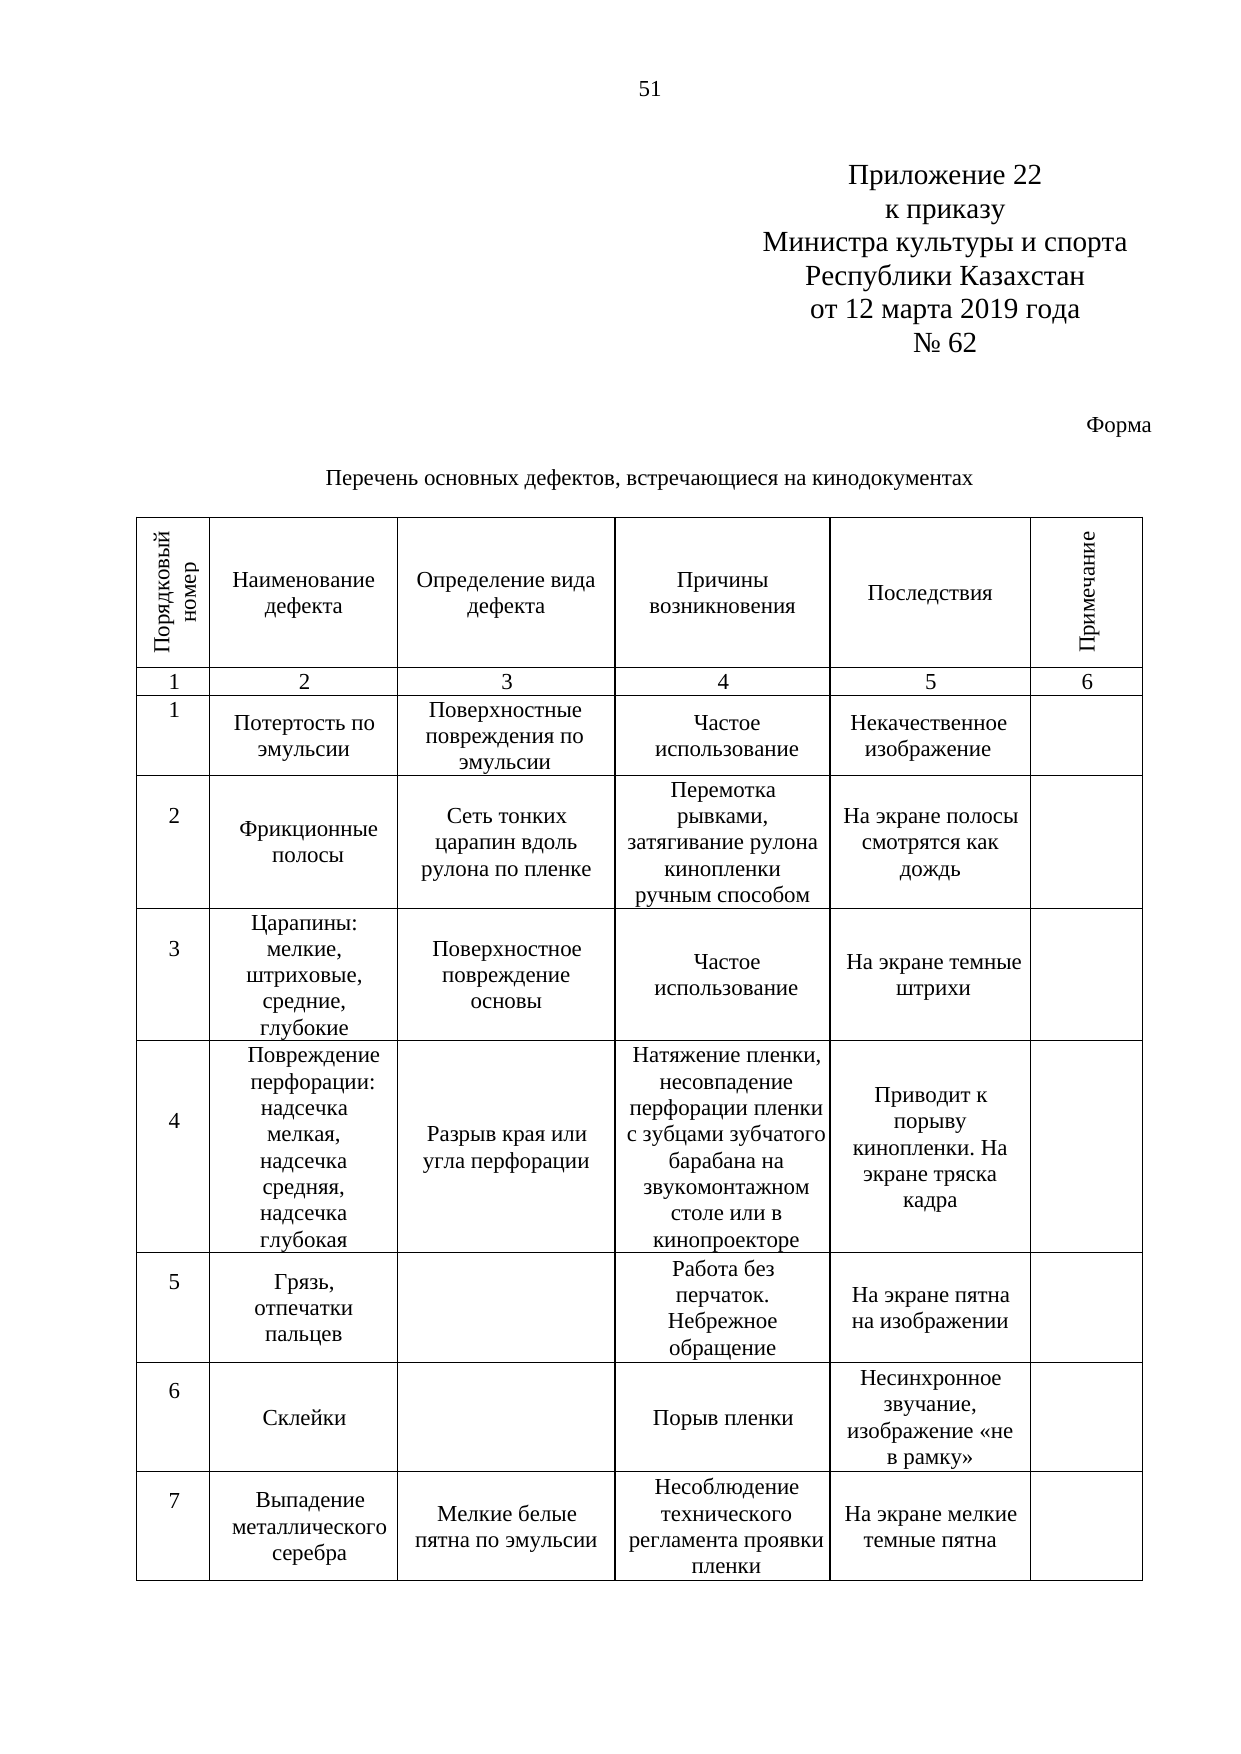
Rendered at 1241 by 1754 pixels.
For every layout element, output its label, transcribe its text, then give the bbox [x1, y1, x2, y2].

table_cell [1031, 1041, 1142, 1252]
table_cell 6 [137, 1363, 209, 1471]
table_cell 6 [1031, 668, 1142, 694]
table_cell Некачественное изображение [831, 696, 1030, 775]
table_cell Потертость по эмульсии [210, 696, 397, 775]
table_cell [398, 1363, 614, 1471]
table_cell Разрыв края или угла перфорации [398, 1041, 614, 1252]
table_cell Склейки [210, 1363, 397, 1471]
text № 62 [738, 325, 1152, 358]
table_cell 5 [831, 668, 1030, 694]
table_cell [1031, 696, 1142, 775]
text Республики Казахстан [738, 258, 1152, 291]
table_cell Царапины: мелкие, штриховые, средние, глубокие [210, 909, 397, 1040]
table_cell Работа без перчаток. Небрежное обращение [616, 1253, 829, 1362]
table_cell Грязь, отпечатки пальцев [210, 1253, 397, 1362]
table_cell Частое использование [616, 696, 829, 775]
table_cell [1031, 1472, 1142, 1580]
table_cell [1031, 776, 1142, 907]
table_cell 2 [137, 776, 209, 907]
table_cell 7 [137, 1472, 209, 1580]
table_header Причины возникновения [616, 518, 829, 667]
table_cell Частое использование [616, 909, 829, 1040]
text к приказу [738, 191, 1152, 224]
table_cell [398, 1253, 614, 1362]
table_cell Приводит к порыву кинопленки. На экране тряска кадра [831, 1041, 1030, 1252]
table_cell На экране мелкие темные пятна [831, 1472, 1030, 1580]
table_cell Мелкие белые пятна по эмульсии [398, 1472, 614, 1580]
text Форма [148, 411, 1152, 438]
table_cell Несинхронное звучание, изображение «не в рамку» [831, 1363, 1030, 1471]
text Министра культуры и спорта [738, 224, 1152, 258]
table_cell Выпадение металлического серебра [210, 1472, 397, 1580]
text Перечень основных дефектов, встречающиеся на кинодокументах [148, 464, 1152, 490]
table_cell [1031, 909, 1142, 1040]
table_cell Несоблюдение технического регламента проявки пленки [616, 1472, 829, 1580]
table_cell Сеть тонких царапин вдоль рулона по пленке [398, 776, 614, 907]
table_cell 1 [137, 668, 209, 694]
table_cell 3 [398, 668, 614, 694]
text Приложение 22 [738, 157, 1152, 191]
table_header Последствия [831, 518, 1030, 667]
table_cell На экране темные штрихи [831, 909, 1030, 1040]
table_cell [1031, 1363, 1142, 1471]
table_cell На экране полосы смотрятся как дождь [831, 776, 1030, 907]
table_cell 2 [210, 668, 397, 694]
text от 12 марта 2019 года [738, 291, 1152, 325]
table_header Порядковый номер [137, 518, 209, 667]
table_cell На экране пятна на изображении [831, 1253, 1030, 1362]
table_header Определение вида дефекта [398, 518, 614, 667]
table_cell 5 [137, 1253, 209, 1362]
table_cell Повреждение перфорации: надсечка мелкая, надсечка средняя, надсечка глубокая [210, 1041, 397, 1252]
table_cell 1 [137, 696, 209, 775]
table_header Примечание [1031, 518, 1142, 667]
table_cell 4 [616, 668, 829, 694]
table_cell Поверхностные повреждения по эмульсии [398, 696, 614, 775]
table_cell 3 [137, 909, 209, 1040]
table_cell Поверхностное повреждение основы [398, 909, 614, 1040]
table_cell Перемотка рывками, затягивание рулона кинопленки ручным способом [616, 776, 829, 907]
table_cell 4 [137, 1041, 209, 1252]
table_cell Фрикционные полосы [210, 776, 397, 907]
table_header Наименование дефекта [210, 518, 397, 667]
table_cell Порыв пленки [616, 1363, 829, 1471]
table_cell Натяжение пленки, несовпадение перфорации пленки с зубцами зубчатого барабана на звукомонтажном столе или в кинопроекторе [616, 1041, 829, 1252]
table_cell [1031, 1253, 1142, 1362]
